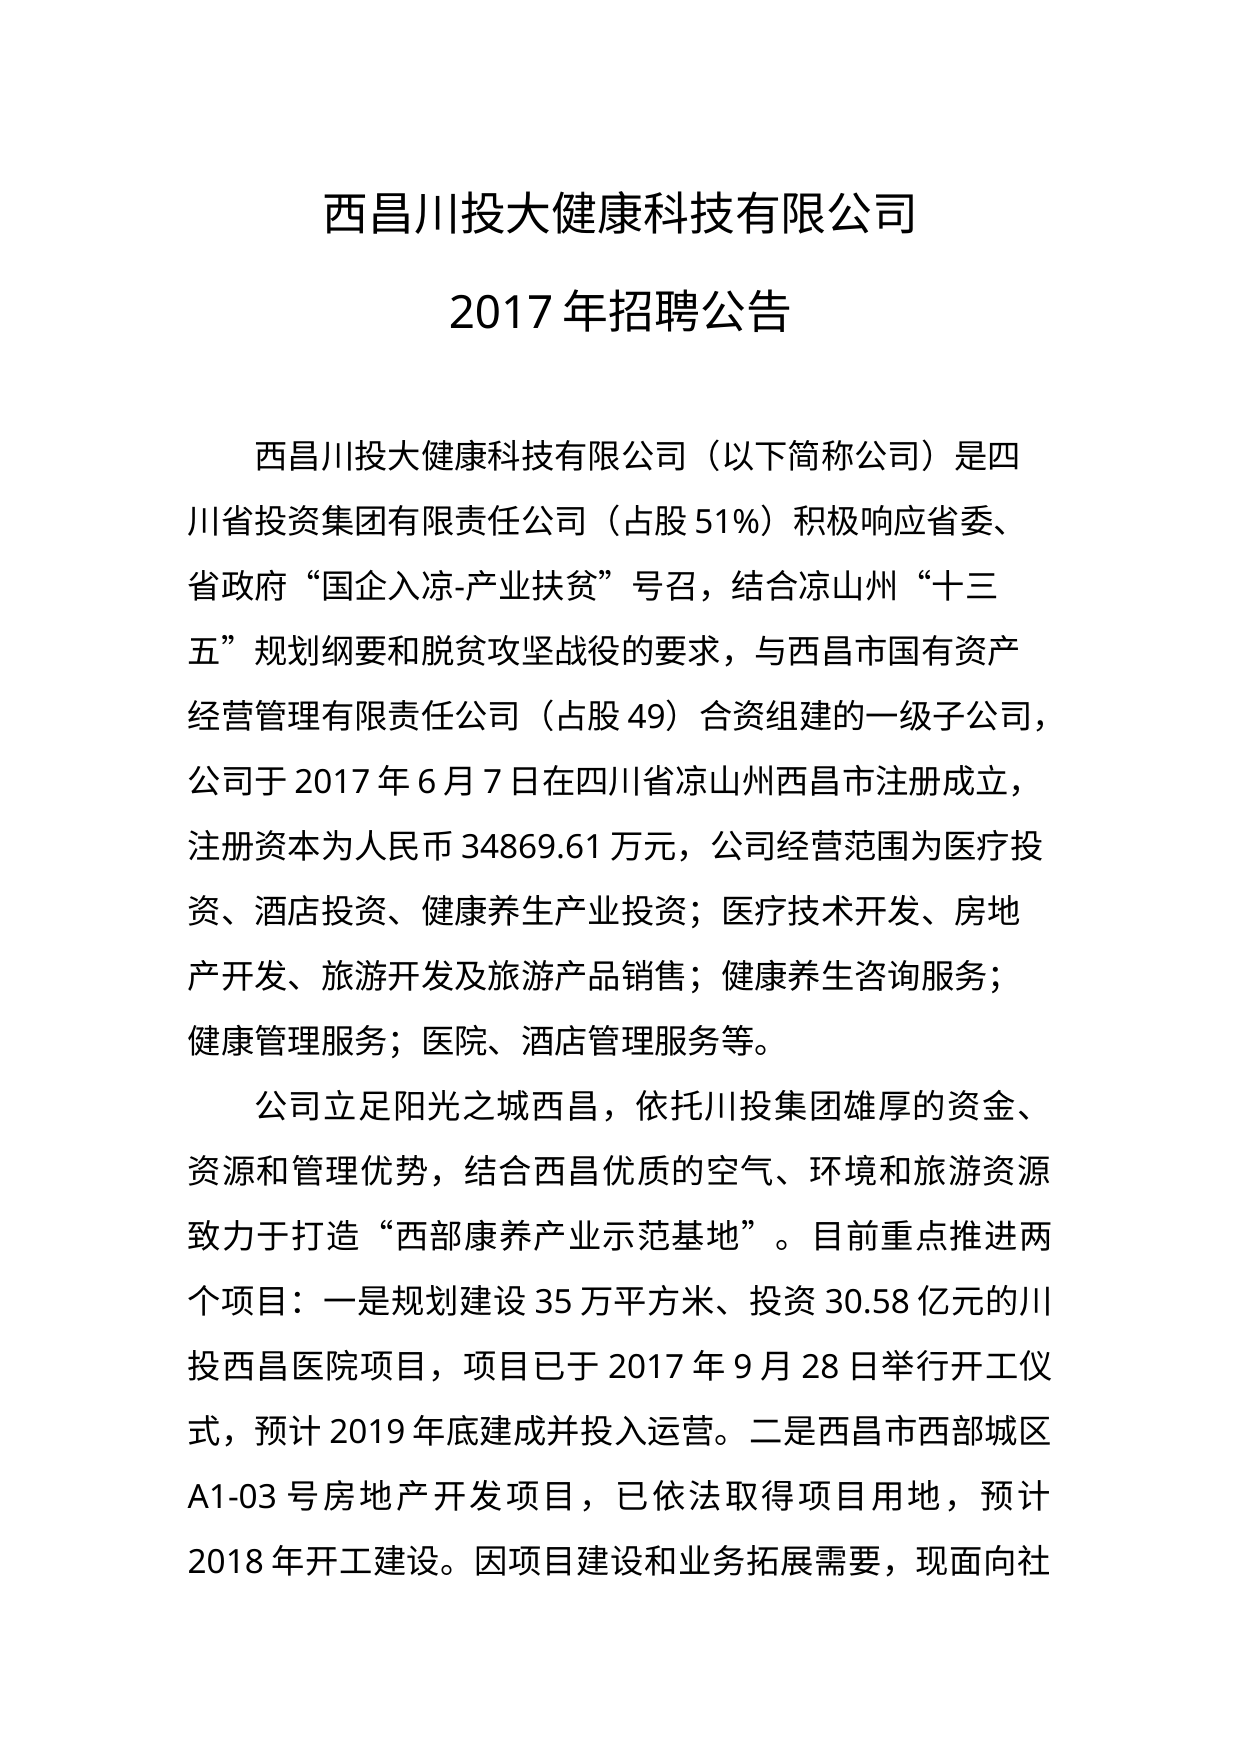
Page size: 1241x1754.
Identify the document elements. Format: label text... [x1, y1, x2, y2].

text 西昌川投大健康科技有限公司（以下简称公司）是四川省投资集团有限责任公司（占股51%）积极响应省委、省政府“国企入凉-产业扶贫”号召，结合凉山州“十三五”规划纲要和脱贫攻坚战役的要求，与西昌市国有资产经营管理有限责任公司（占股49）合资组建的一级子公司，公司于2017年6月7日在四川省凉山州西昌市注册成立，注册资本为人民币34869.61万元，公司经营范围为医疗投资、酒店投资、健康养生产业投资；医疗技术开发、房地产开发、旅游开发及旅游产品销售；健康养生咨询服务；健康管理服务；医院、酒店管理服务等。 [187, 422, 1053, 1072]
text 西昌川投大健康科技有限公司 [187, 162, 1053, 259]
text 2017年招聘公告 [187, 259, 1053, 357]
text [187, 1072, 1053, 1592]
